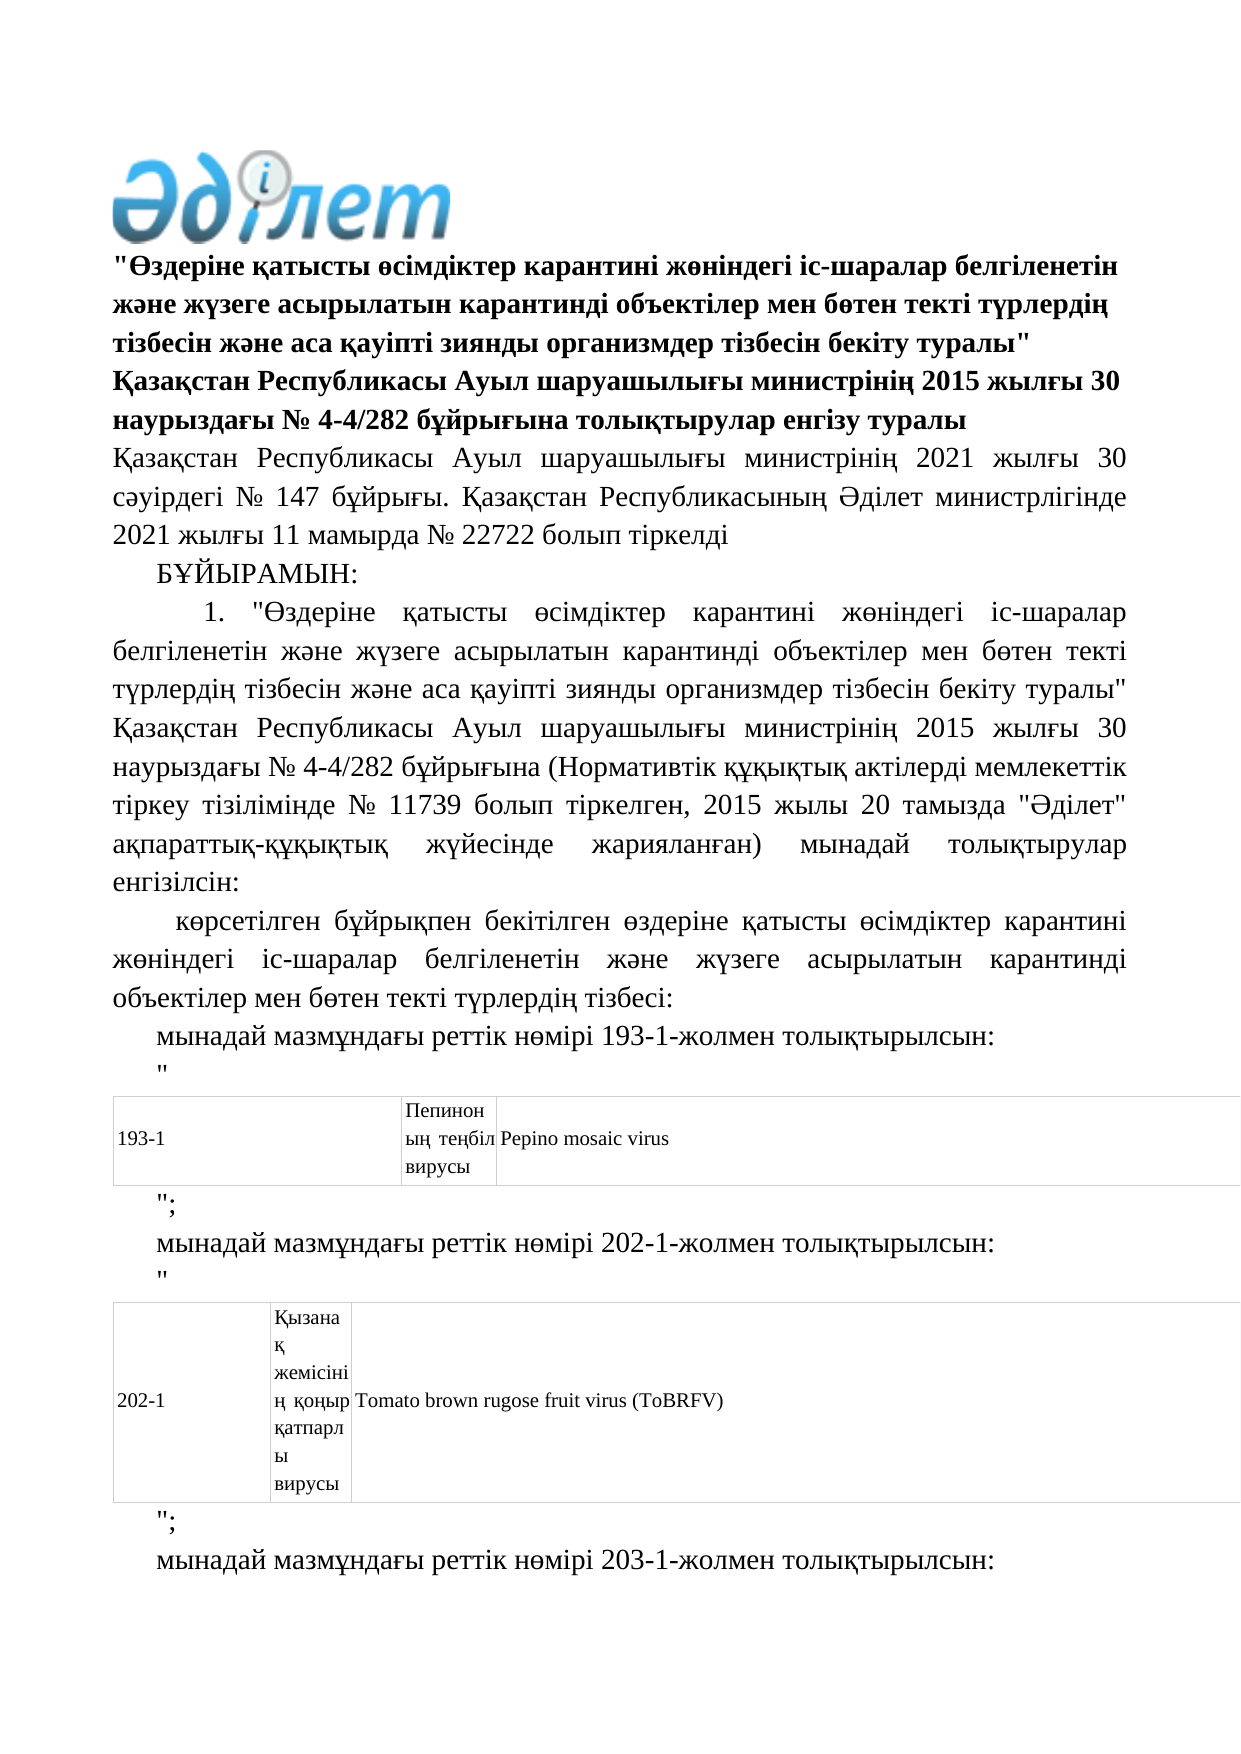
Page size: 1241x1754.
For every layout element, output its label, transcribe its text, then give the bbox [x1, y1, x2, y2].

table_header Қызанақ жемісінің қоңыр қатпарлы вирусы [271, 1303, 351, 1502]
text мынадай мазмұндағы реттік нөмірі 203-1-жолмен толықтырылсын: [112, 1542, 1128, 1575]
text "; [112, 1503, 1128, 1537]
text 1. "Өздеріне қатысты өсімдіктер карантині жөніндегі іс-шаралар белгіленетін және жүзеге асырылатын карантинді объектілер мен бөтен текті түрлердің тізбесін және аса қауiптi зиянды организмдер тізбесін бекіту туралы" Қазақстан Республикасы Ауыл шаруашылығы министрінің 2015 жылғы 30 наурыздағы № 4-4/282 бұйрығына (Нормативтік құқықтық актілерді мемлекеттік тіркеу тізілімінде № 11739 болып тіркелген, 2015 жылы 20 тамызда "Әділет" ақпараттық-құқықтық жүйесінде жарияланған) мынадай толықтырулар енгізілсін: [112, 594, 1128, 898]
text мынадай мазмұндағы реттік нөмірі 193-1-жолмен толықтырылсын: [112, 1018, 1128, 1052]
text көрсетілген бұйрықпен бекітілген өздеріне қатысты өсімдіктер карантині жөніндегі іс-шаралар белгіленетін және жүзеге асырылатын карантинді объектілер мен бөтен текті түрлердің тізбесі: [112, 903, 1128, 1013]
text БҰЙЫРАМЫН: [112, 556, 1128, 589]
text "Өздеріне қатысты өсімдіктер карантині жөніндегі іс-шаралар белгіленетін және жүзеге асырылатын карантинді объектілер мен бөтен текті түрлердің тізбесін және аса қауiптi зиянды организмдер тiзбесiн бекiту туралы" Қазақстан Республикасы Ауыл шаруашылығы министрінің 2015 жылғы 30 наурыздағы № 4-4/282 бұйрығына толықтырулар енгізу туралы [112, 248, 1128, 435]
text мынадай мазмұндағы реттік нөмірі 202-1-жолмен толықтырылсын: [112, 1225, 1128, 1258]
text " [112, 1263, 1128, 1297]
table_header 193-1 [114, 1097, 401, 1185]
table_header 202-1 [114, 1303, 270, 1502]
table_header Pepino mosaic virus [497, 1097, 1240, 1185]
text " [112, 1057, 1128, 1091]
picture [112, 150, 451, 244]
text Қазақстан Республикасы Ауыл шаруашылығы министрінің 2021 жылғы 30 сәуірдегі № 147 бұйрығы. Қазақстан Республикасының Әділет министрлігінде 2021 жылғы 11 мамырда № 22722 болып тіркелді [112, 440, 1128, 551]
text "; [112, 1186, 1128, 1220]
table_header Пепиноның теңбіл вирусы [402, 1097, 496, 1185]
table_header Tomato brown rugose fruit virus (ToBRFV) [352, 1303, 1240, 1502]
